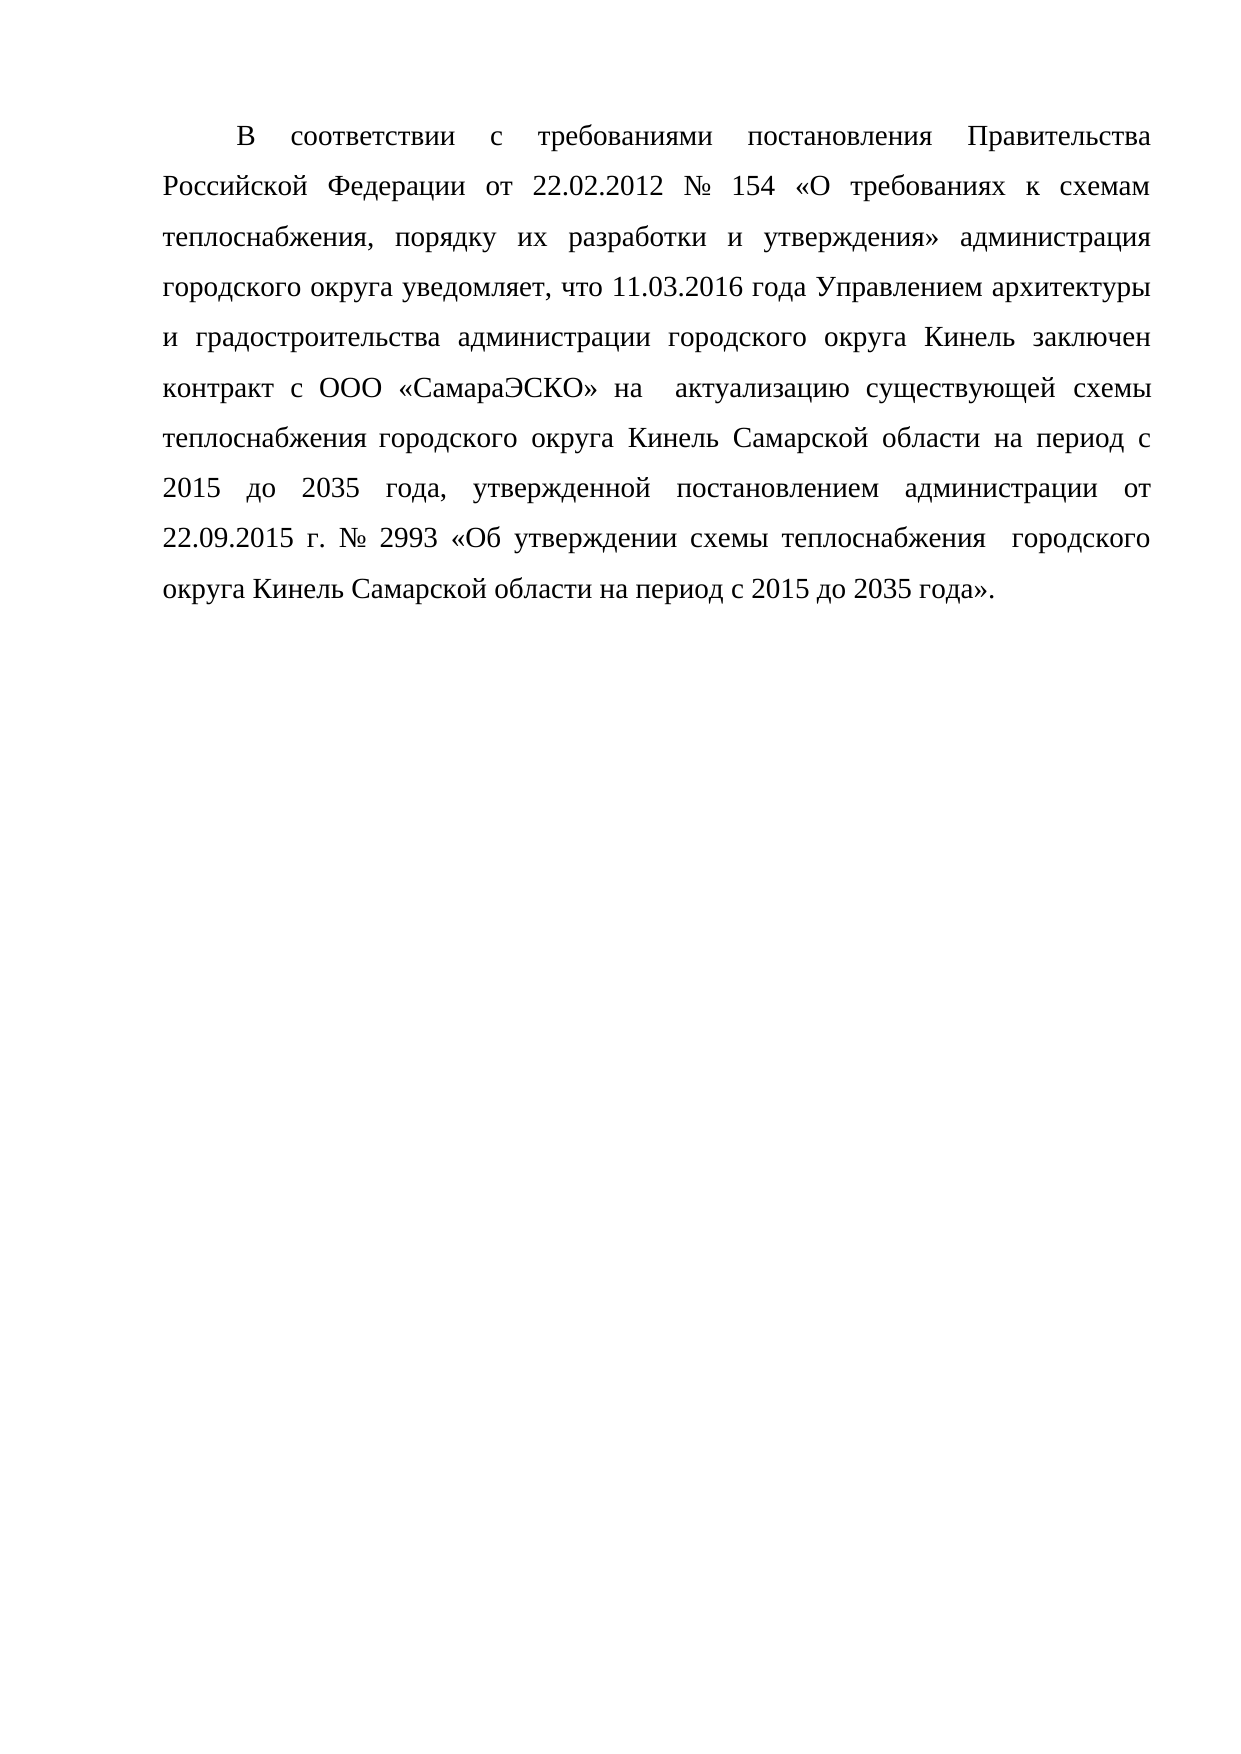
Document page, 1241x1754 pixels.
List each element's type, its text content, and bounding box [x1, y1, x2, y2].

text В соответствии с требованиями постановления Правительства Российской Федерации от 22.02.2012 № 154 «О требованиях к схемам теплоснабжения, порядку их разработки и утверждения» администрация городского округа уведомляет, что 11.03.2016 года Управлением архитектуры и градостроительства администрации городского округа Кинель заключен контракт с ООО «СамараЭСКО» на актуализацию существующей схемы теплоснабжения городского округа Кинель Самарской области на период с 2015 до 2035 года, утвержденной постановлением администрации от 22.09.2015 г. № 2993 «Об утверждении схемы теплоснабжения городского округа Кинель Самарской области на период с 2015 до 2035 года». [162, 118, 1152, 604]
